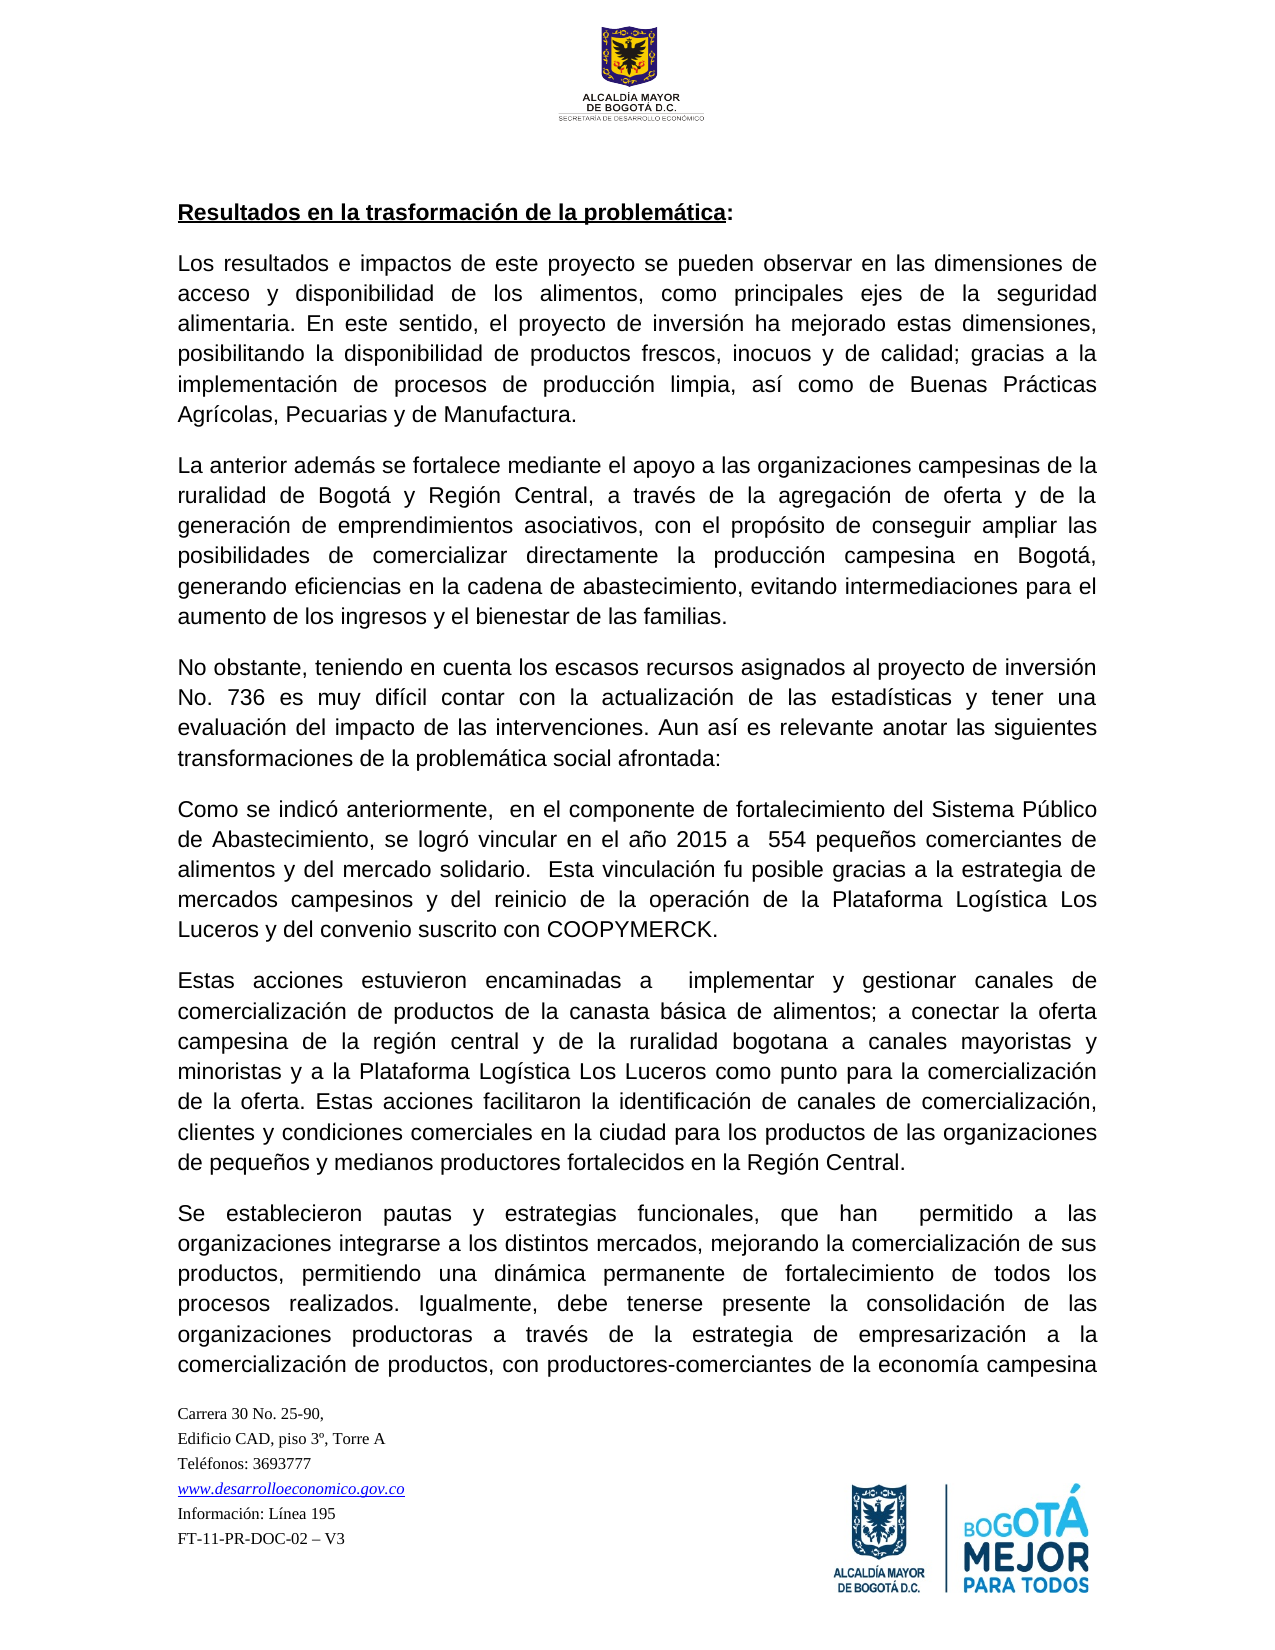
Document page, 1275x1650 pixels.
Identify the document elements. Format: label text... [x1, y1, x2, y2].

text La anterior además se fortalece mediante el apoyo a las organizaciones campesinas de la ruralidad de Bogotá y Región Central, a través de la agregación de oferta y de la generación de emprendimientos asociativos, con el propósito de conseguir ampliar las posibilidades de comercializar directamente la producción campesina en Bogotá, generando eficiencias en la cadena de abastecimiento, evitando intermediaciones para el aumento de los ingresos y el bienestar de las familias. [177, 452, 1098, 629]
text Estas acciones estuvieron encaminadas a implementar y gestionar canales de comercialización de productos de la canasta básica de alimentos; a conectar la oferta campesina de la región central y de la ruralidad bogotana a canales mayoristas y minoristas y a la Plataforma Logística Los Luceros como punto para la comercialización de la oferta. Estas acciones facilitaron la identificación de canales de comercialización, clientes y condiciones comerciales en la ciudad para los productos de las organizaciones de pequeños y medianos productores fortalecidos en la Región Central. [177, 967, 1098, 1175]
text Resultados en la trasformación de la problemática: [177, 199, 1098, 225]
text No obstante, teniendo en cuenta los escasos recursos asignados al proyecto de inversión No. 736 es muy difícil contar con la actualización de las estadísticas y tener una evaluación del impacto de las intervenciones. Aun así es relevante anotar las siguientes transformaciones de la problemática social afrontada: [177, 654, 1098, 771]
picture [833, 1483, 1089, 1593]
text Como se indicó anteriormente, en el componente de fortalecimiento del Sistema Público de Abastecimiento, se logró vincular en el año 2015 a 554 pequeños comerciantes de alimentos y del mercado solidario. Esta vinculación fu posible gracias a la estrategia de mercados campesinos y del reinicio de la operación de la Plataforma Logística Los Luceros y del convenio suscrito con COOPYMERCK. [177, 796, 1098, 943]
text Los resultados e impactos de este proyecto se pueden observar en las dimensiones de acceso y disponibilidad de los alimentos, como principales ejes de la seguridad alimentaria. En este sentido, el proyecto de inversión ha mejorado estas dimensiones, posibilitando la disponibilidad de productos frescos, inocuos y de calidad; gracias a la implementación de procesos de producción limpia, así como de Buenas Prácticas Agrícolas, Pecuarias y de Manufactura. [177, 250, 1098, 427]
picture [529, 6, 728, 144]
